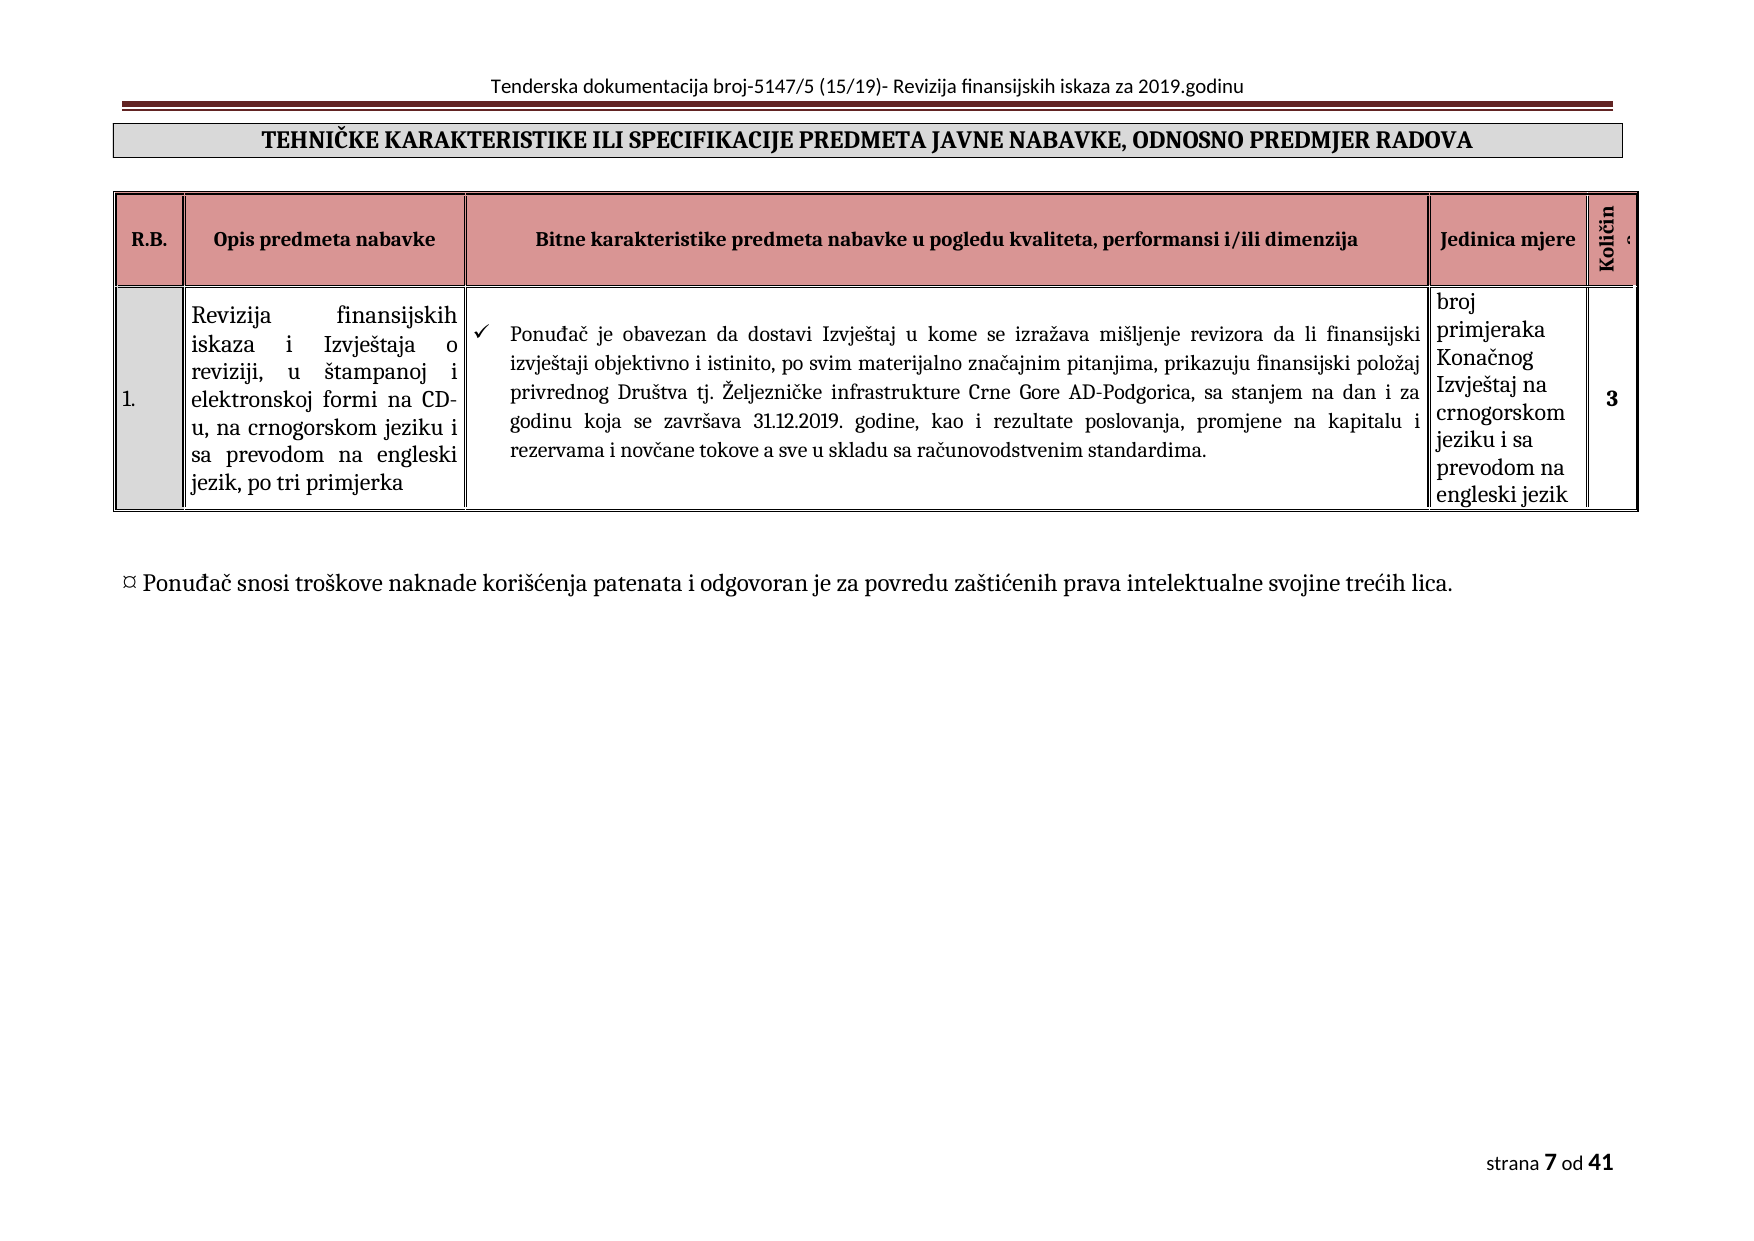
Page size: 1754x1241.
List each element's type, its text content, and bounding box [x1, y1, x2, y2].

table_cell [117, 285, 184, 509]
table_header Jedinica mjere [1429, 194, 1587, 285]
table_header R.B. [117, 195, 184, 285]
table_header Bitne karakteristike predmeta nabavke u pogledu kvaliteta, performansi i/ili dimenzija [465, 192, 1429, 285]
table_cell Revizija finansijskih iskaza i Izvještaja o reviziji, u štampanoj i elektronskoj formi na CD-u, na crnogorskom jeziku i sa prevodom na engleski jezik, po tri primjerka [184, 288, 465, 509]
table_header Količina [1588, 195, 1636, 285]
text Ponuđač snosi troškove naknade korišćenja patenata i odgovoran je za povredu zaštićenih prava intelektualne svojine trećih lica. [122, 569, 1613, 598]
table_cell Ponuđač je obavezan da dostavi Izvještaj u kome se izražava mišljenje revizora da li finansijski izvještaji objektivno i istinito, po svim materijalno značajnim pitanjima, prikazuju finansijski položaj privrednog Društva tj. Željezničke infrastrukture Crne Gore AD-Podgorica, sa stanjem na dan i za godinu koja se završava 31.12.2019. godine, kao i rezultate poslovanja, promjene na kapitalu i rezervama i novčane tokove a sve u skladu sa računovodstvenim standardima. [465, 285, 1429, 509]
table_cell 3 [1588, 285, 1636, 509]
table_cell broj primjeraka Konačnog Izvještaj na crnogorskom jeziku i sa prevodom na engleski jezik [1429, 288, 1587, 509]
subtitle TEHNIČKE KARAKTERISTIKE ILI SPECIFIKACIJE PREDMETA JAVNE NABAVKE, ODNOSNO PREDMJER RADOVA [114, 124, 1622, 157]
table_header Opis predmeta nabavke [184, 194, 465, 285]
